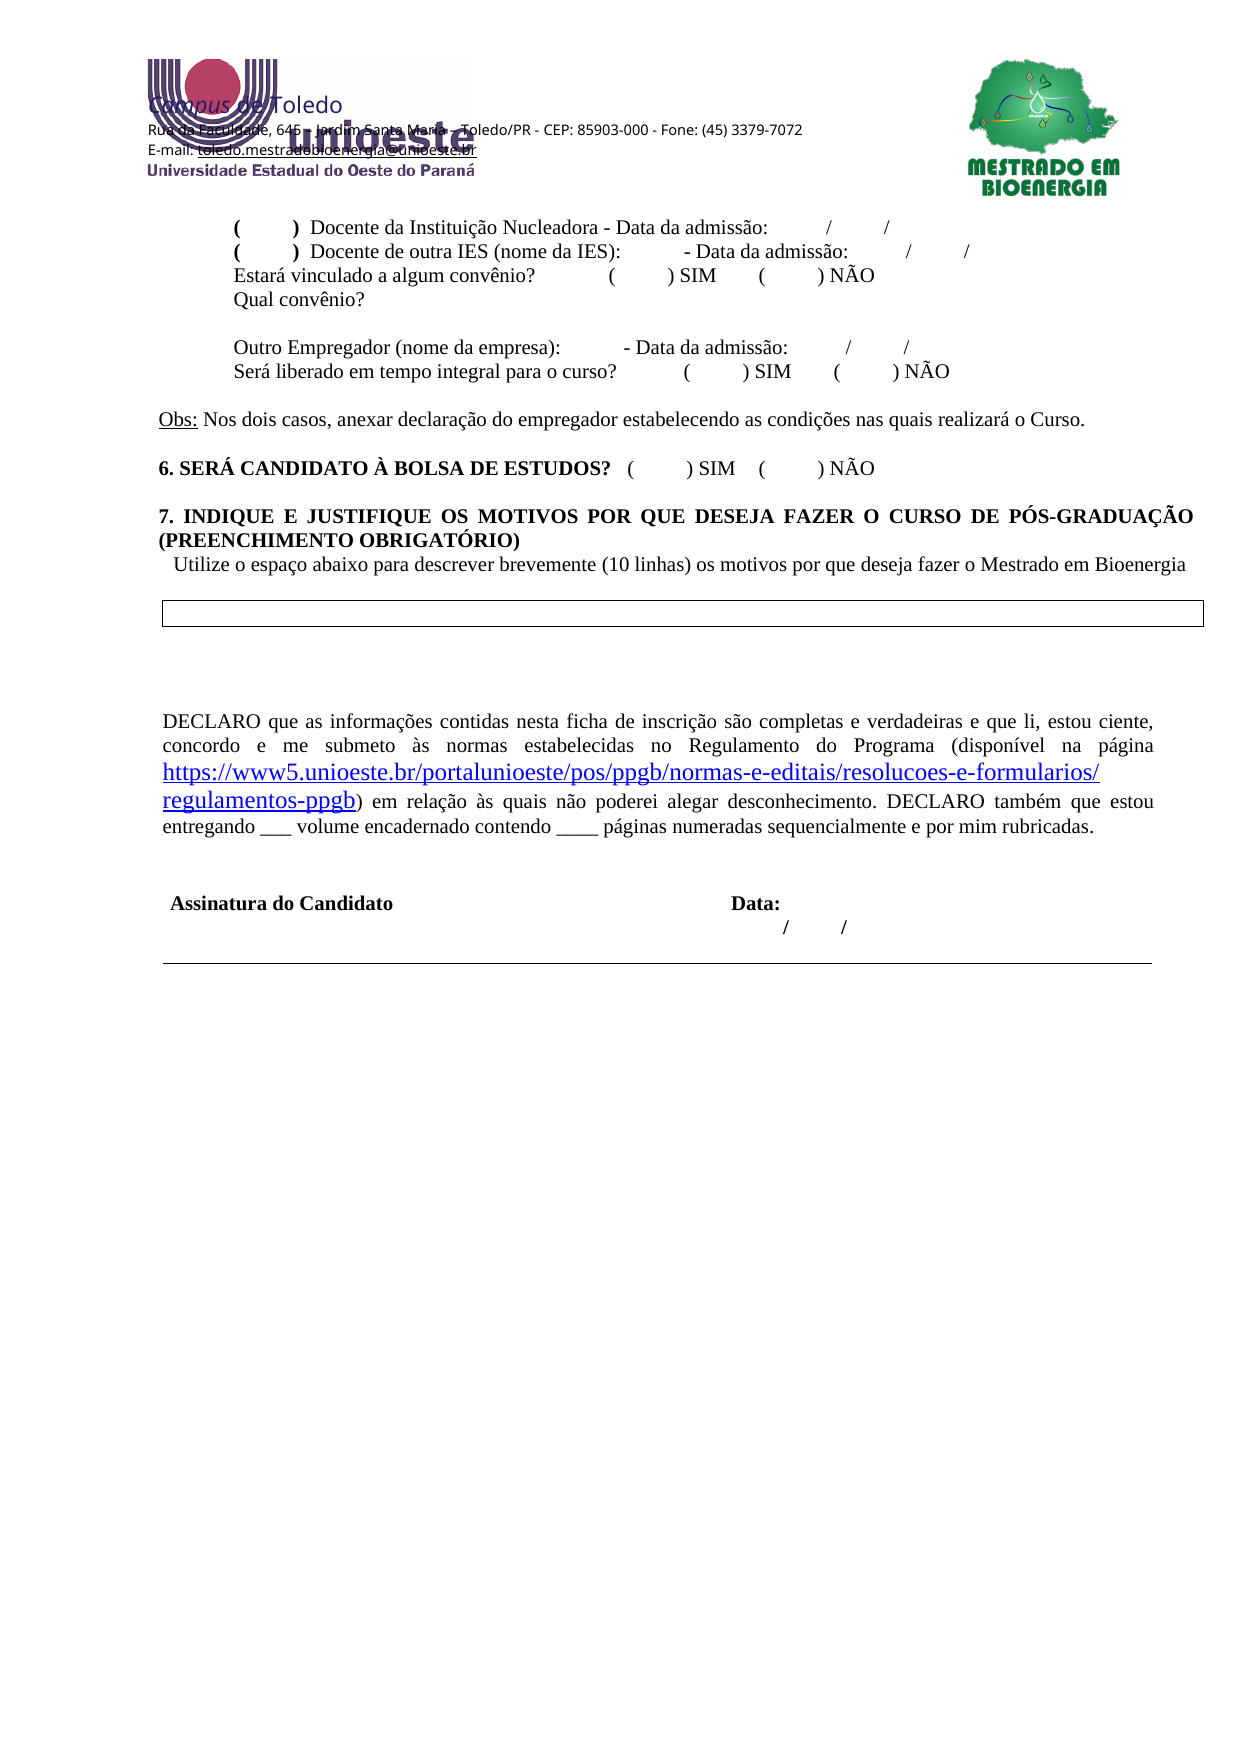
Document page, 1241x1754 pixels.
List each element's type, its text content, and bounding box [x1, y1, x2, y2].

list DECLARO que as informações contidas nesta ficha de inscrição são completas e verdadeiras e que li, estou ciente, concordo e me submeto às normas estabelecidas no Regulamento do Programa (disponível na página https://www5.unioeste.br/portalunioeste/pos/ppgb/normas-e-editais/resolucoes-e-formularios/regulamentos-ppgb) em relação às quais não poderei alegar desconhecimento. DECLARO também que estou entregando ___ volume encadernado contendo ____ páginas numeradas sequencialmente e por mim rubricadas. [162, 708, 1155, 838]
table_header Assinatura do Candidato [163, 891, 723, 963]
table_header Data: / / [724, 891, 1152, 963]
table_cell [163, 601, 1203, 626]
picture [967, 59, 1120, 196]
picture [147, 59, 474, 176]
